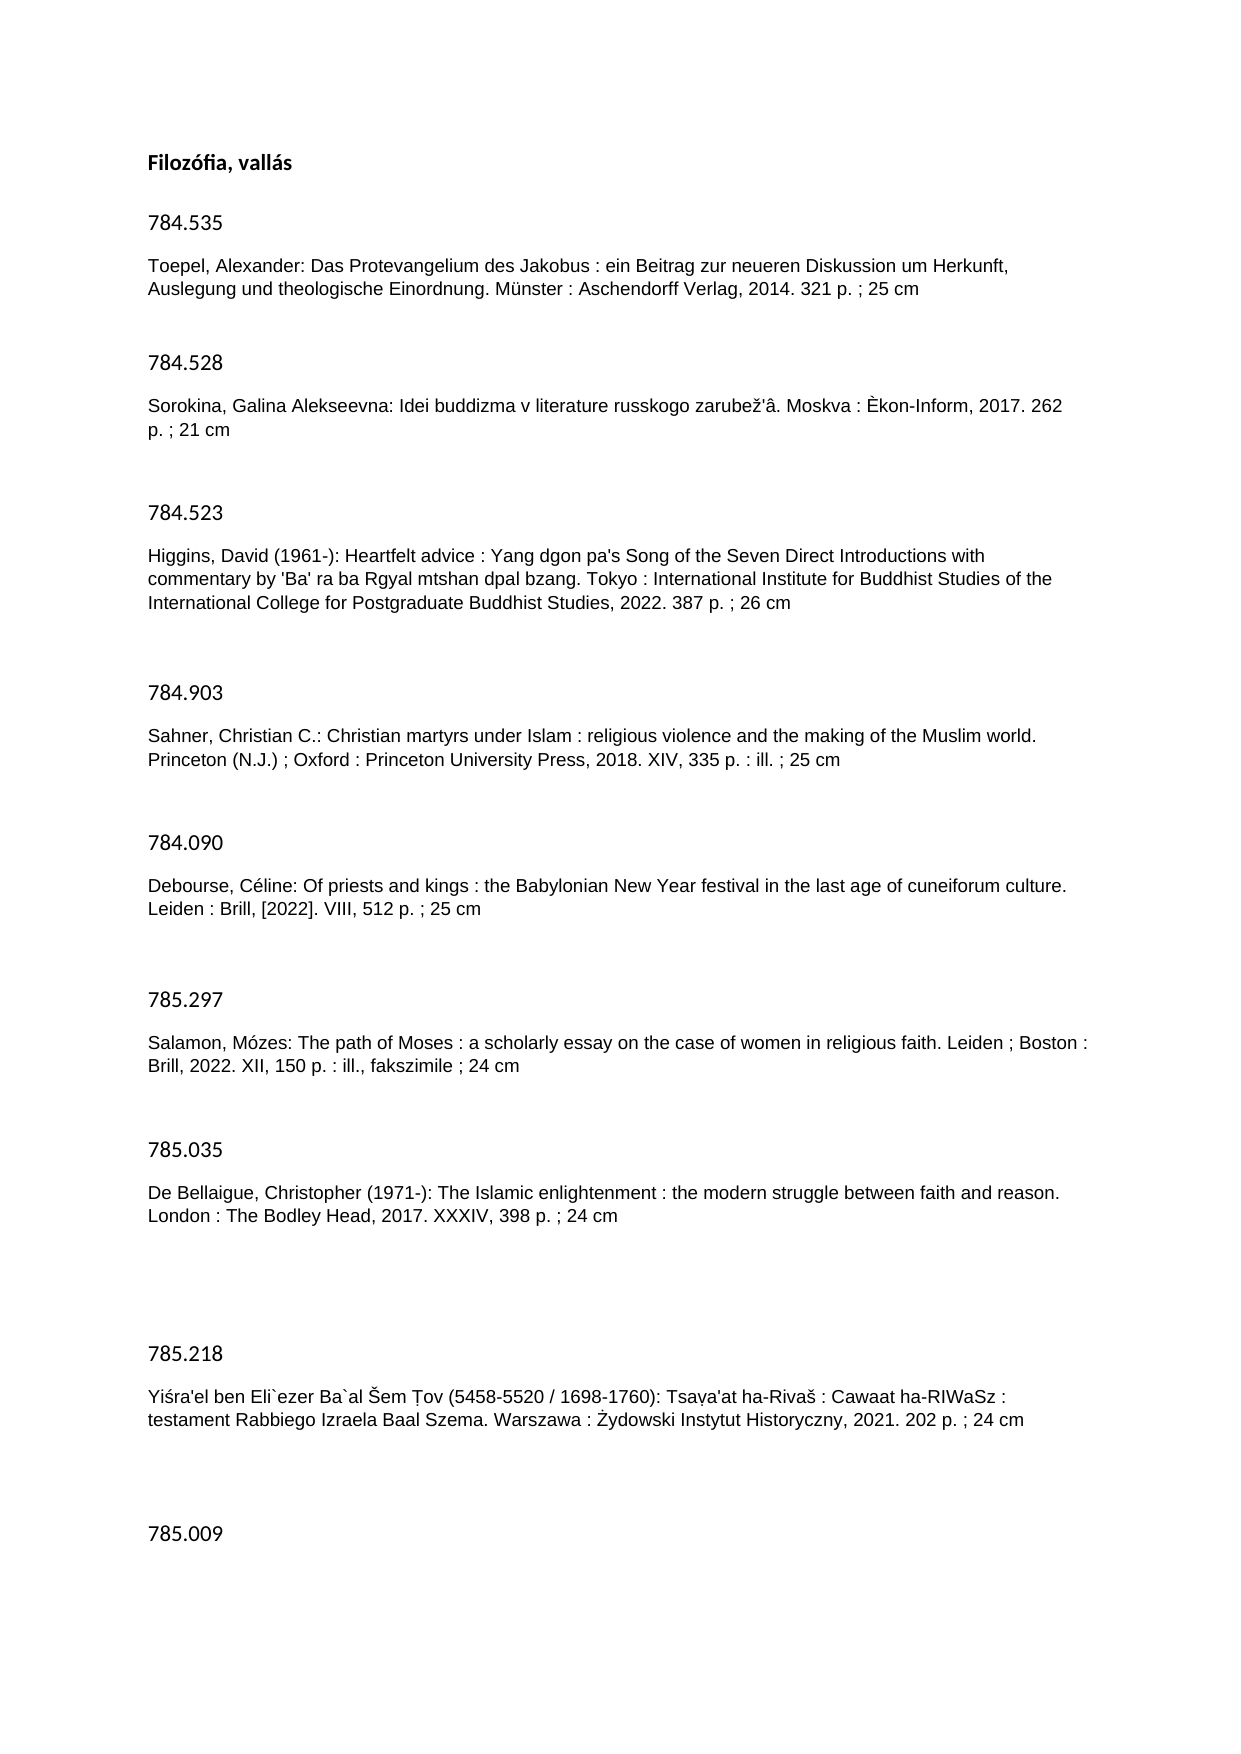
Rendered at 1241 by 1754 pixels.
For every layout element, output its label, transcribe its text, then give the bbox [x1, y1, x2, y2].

text 784.535 [148, 208, 1093, 236]
text Higgins, David (1961-): Heartfelt advice : Yang dgon pa's Song of the Seven Direct Introductions with commentary by 'Ba' ra ba Rgyal mtshan dpal bzang. Tokyo : International Institute for Buddhist Studies of the International College for Postgraduate Buddhist Studies, 2022. 387 p. ; 26 cm [148, 545, 1093, 613]
text Sorokina, Galina Alekseevna: Idei buddizma v literature russkogo zarubežʹâ. Moskva : Èkon-Inform, 2017. 262 p. ; 21 cm [148, 395, 1093, 440]
text 784.523 [148, 498, 1093, 526]
text 785.009 [148, 1519, 1093, 1547]
text Salamon, Mózes: The path of Moses : a scholarly essay on the case of women in religious faith. Leiden ; Boston : Brill, 2022. XII, 150 p. : ill., fakszimile ; 24 cm [148, 1032, 1093, 1077]
text 784.090 [148, 828, 1093, 856]
text Yiśra'el ben Eli`ezer Ba`al Šem Ṭov (5458-5520 / 1698-1760): Tsaṿa'at ha-Rivaš : Cawaat ha-RIWaSz : testament Rabbiego Izraela Baal Szema. Warszawa : Żydowski Instytut Historyczny, 2021. 202 p. ; 24 cm [148, 1386, 1093, 1430]
text 785.297 [148, 985, 1093, 1013]
text Debourse, Céline: Of priests and kings : the Babylonian New Year festival in the last age of cuneiforum culture. Leiden : Brill, [2022]. VIII, 512 p. ; 25 cm [148, 875, 1093, 920]
text 784.528 [148, 348, 1093, 376]
text 785.035 [148, 1135, 1093, 1163]
text 784.903 [148, 678, 1093, 706]
text 785.218 [148, 1339, 1093, 1367]
text Filozófia, vallás [148, 148, 1093, 176]
text De Bellaigue, Christopher (1971-): The Islamic enlightenment : the modern struggle between faith and reason. London : The Bodley Head, 2017. XXXIV, 398 p. ; 24 cm [148, 1182, 1093, 1227]
text Sahner, Christian C.: Christian martyrs under Islam : religious violence and the making of the Muslim world. Princeton (N.J.) ; Oxford : Princeton University Press, 2018. XIV, 335 p. : ill. ; 25 cm [148, 725, 1093, 770]
text Toepel, Alexander: Das Protevangelium des Jakobus : ein Beitrag zur neueren Diskussion um Herkunft, Auslegung und theologische Einordnung. Münster : Aschendorff Verlag, 2014. 321 p. ; 25 cm [148, 255, 1093, 300]
